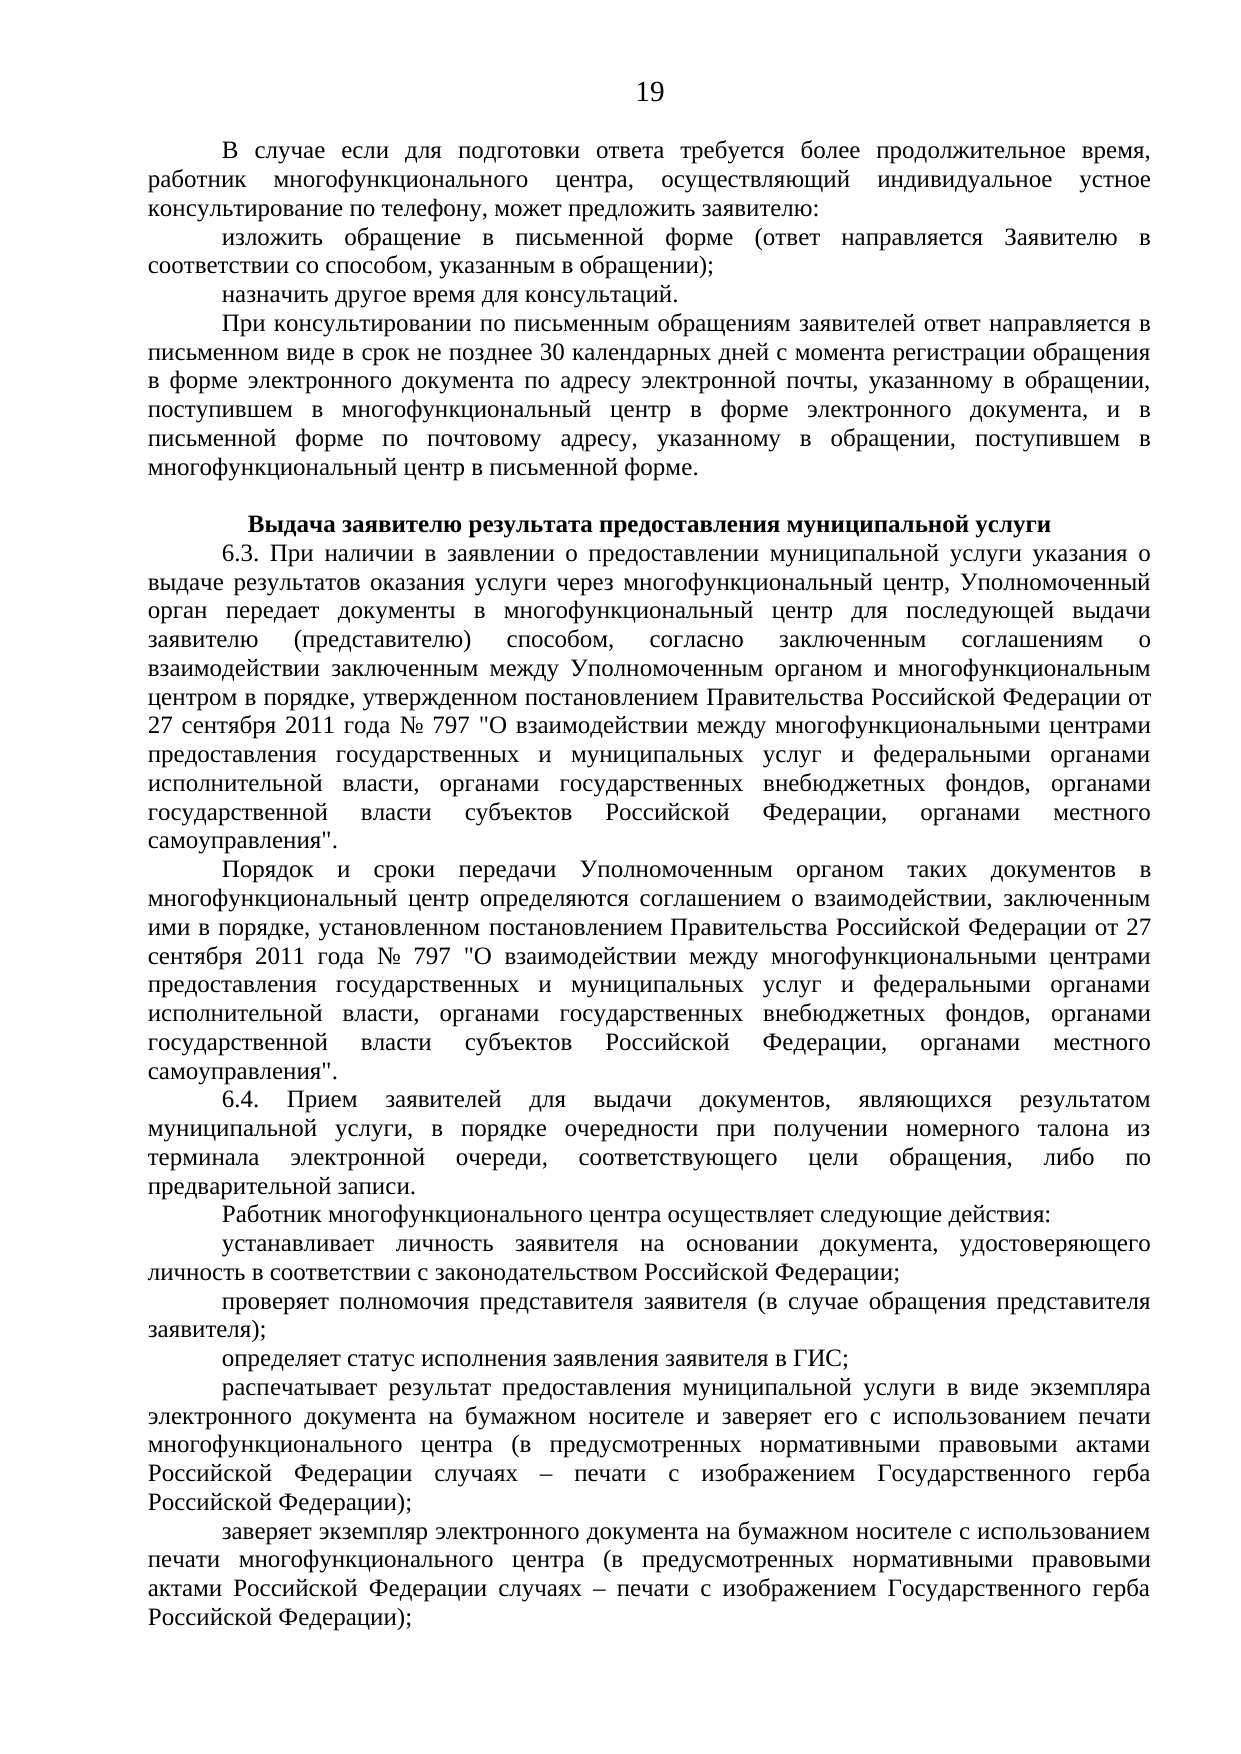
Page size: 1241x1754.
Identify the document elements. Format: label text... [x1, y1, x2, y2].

text распечатывает результат предоставления муниципальной услуги в виде экземпляра электронного документа на бумажном носителе и заверяет его с использованием печати многофункционального центра (в предусмотренных нормативными правовыми актами Российской Федерации случаях – печати с изображением Государственного герба Российской Федерации); [148, 1372, 1152, 1516]
text устанавливает личность заявителя на основании документа, удостоверяющего личность в соответствии с законодательством Российской Федерации; [148, 1228, 1152, 1286]
text 6.4. Прием заявителей для выдачи документов, являющихся результатом муниципальной услуги, в порядке очередности при получении номерного талона из терминала электронной очереди, соответствующего цели обращения, либо по предварительной записи. [148, 1084, 1152, 1199]
text изложить обращение в письменной форме (ответ направляется Заявителю в соответствии со способом, указанным в обращении); [148, 222, 1152, 279]
text определяет статус исполнения заявления заявителя в ГИС; [148, 1343, 1152, 1372]
text проверяет полномочия представителя заявителя (в случае обращения представителя заявителя); [148, 1286, 1152, 1343]
text При консультировании по письменным обращениям заявителей ответ направляется в письменном виде в срок не позднее 30 календарных дней с момента регистрации обращения в форме электронного документа по адресу электронной почты, указанному в обращении, поступившем в многофункциональный центр в форме электронного документа, и в письменной форме по почтовому адресу, указанному в обращении, поступившем в многофункциональный центр в письменной форме. [148, 308, 1152, 480]
text Порядок и сроки передачи Уполномоченным органом таких документов в многофункциональный центр определяются соглашением о взаимодействии, заключенным ими в порядке, установленном постановлением Правительства Российской Федерации от 27 сентября 2011 года № 797 "О взаимодействии между многофункциональными центрами предоставления государственных и муниципальных услуг и федеральными органами исполнительной власти, органами государственных внебюджетных фондов, органами государственной власти субъектов Российской Федерации, органами местного самоуправления". [148, 854, 1152, 1084]
text Работник многофункционального центра осуществляет следующие действия: [148, 1199, 1152, 1228]
text назначить другое время для консультаций. [148, 279, 1152, 308]
text Выдача заявителю результата предоставления муниципальной услуги [148, 509, 1152, 538]
text заверяет экземпляр электронного документа на бумажном носителе с использованием печати многофункционального центра (в предусмотренных нормативными правовыми актами Российской Федерации случаях – печати с изображением Государственного герба Российской Федерации); [148, 1516, 1152, 1631]
text 6.3. При наличии в заявлении о предоставлении муниципальной услуги указания о выдаче результатов оказания услуги через многофункциональный центр, Уполномоченный орган передает документы в многофункциональный центр для последующей выдачи заявителю (представителю) способом, согласно заключенным соглашениям о взаимодействии заключенным между Уполномоченным органом и многофункциональным центром в порядке, утвержденном постановлением Правительства Российской Федерации от 27 сентября 2011 года № 797 "О взаимодействии между многофункциональными центрами предоставления государственных и муниципальных услуг и федеральными органами исполнительной власти, органами государственных внебюджетных фондов, органами государственной власти субъектов Российской Федерации, органами местного самоуправления". [148, 538, 1152, 854]
text В случае если для подготовки ответа требуется более продолжительное время, работник многофункционального центра, осуществляющий индивидуальное устное консультирование по телефону, может предложить заявителю: [148, 135, 1152, 222]
